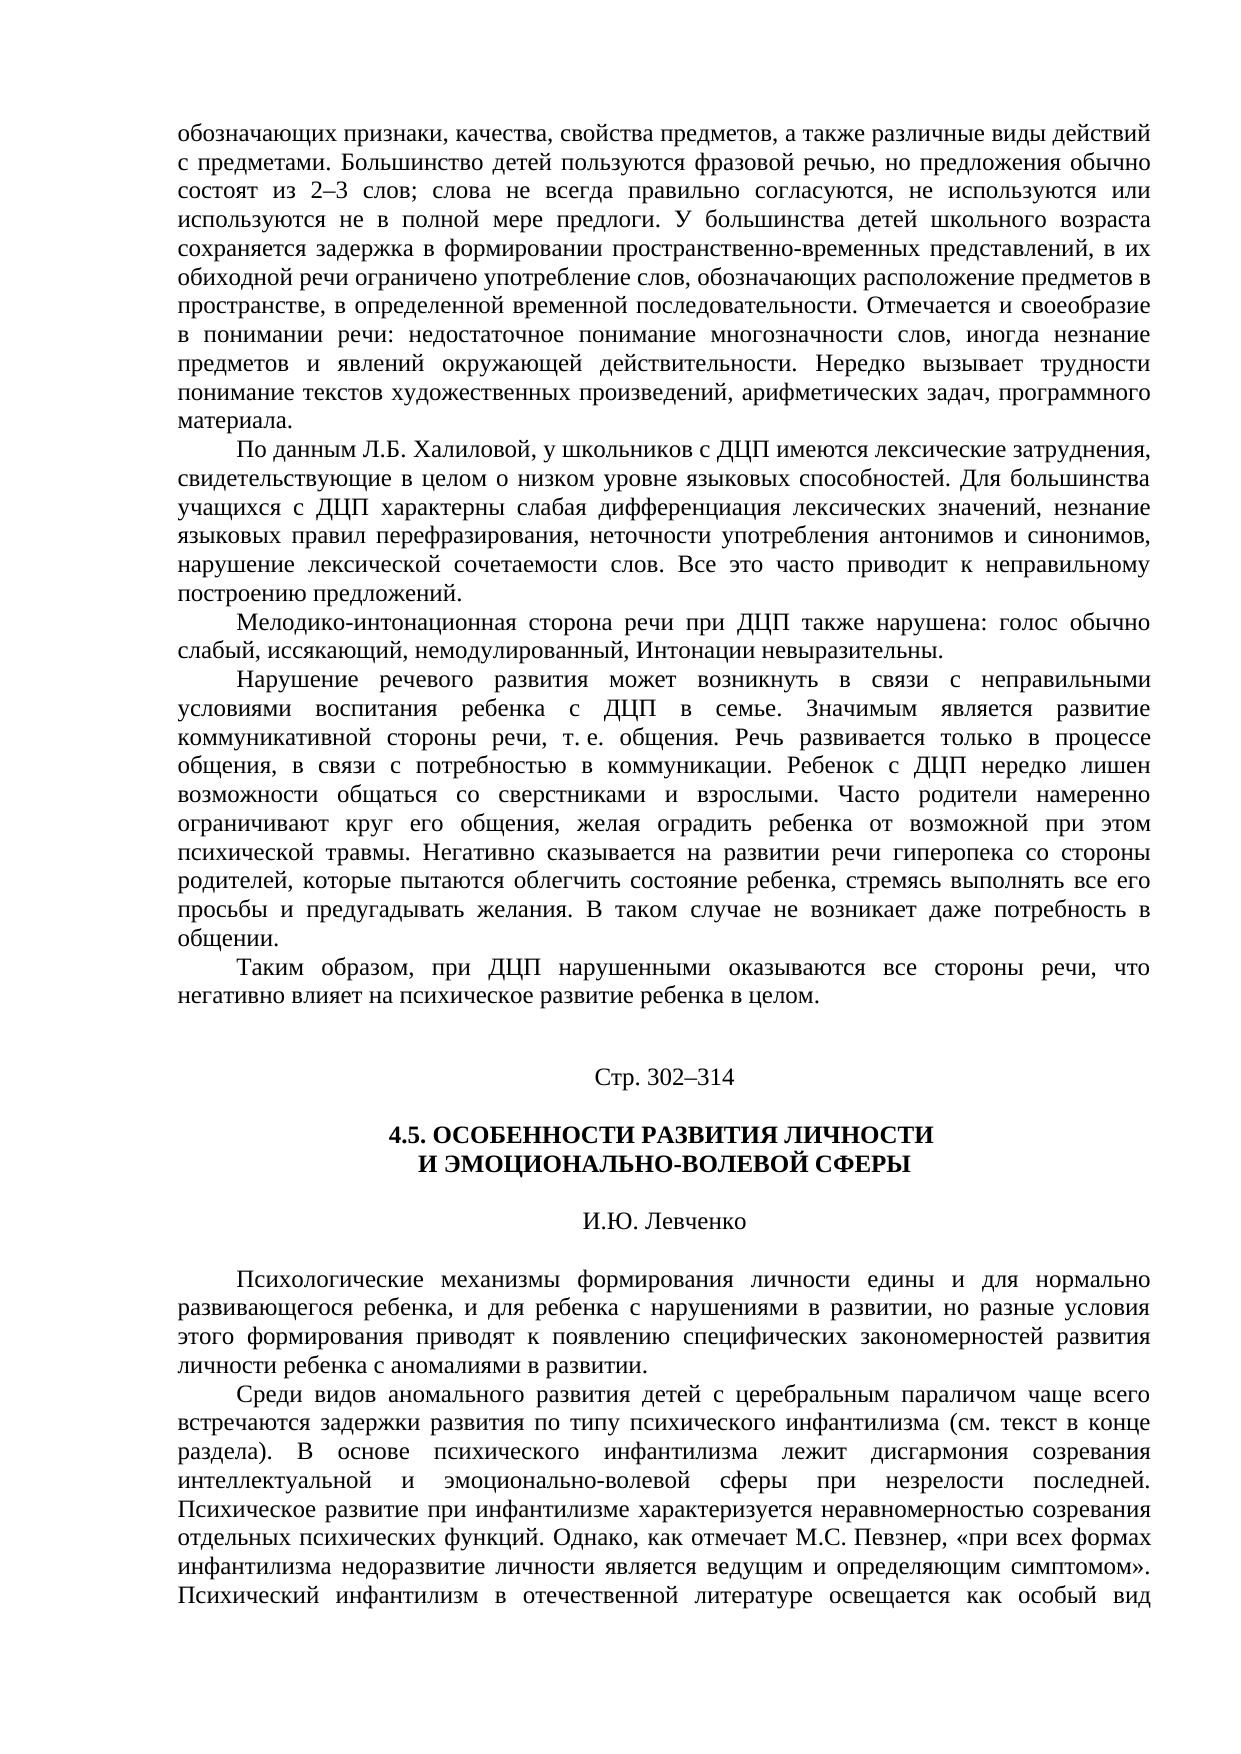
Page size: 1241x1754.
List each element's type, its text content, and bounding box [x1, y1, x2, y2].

text Нарушение речевого развития может возникнуть в связи с неправильными условиями воспитания ребенка с ДЦП в семье. Значимым является развитие коммуникативной стороны речи, т. е. общения. Речь развивается только в процессе общения, в связи с потребностью в коммуникации. Ребенок с ДЦП нередко лишен возможности общаться со сверстниками и взрослыми. Часто родители намеренно ограничивают круг его общения, желая оградить ребенка от возможной при этом психической травмы. Негативно сказывается на развитии речи гиперопека со стороны родителей, которые пытаются облегчить состояние ребенка, стремясь выполнять все его просьбы и предугадывать желания. В таком случае не возникает даже потребность в общении. [177, 664, 1152, 952]
text Психологические механизмы формирования личности едины и для нормально развивающегося ребенка, и для ребенка с нарушениями в развитии, но разные условия этого формирования приводят к появлению специфических закономерностей развития личности ребенка с аномалиями в развитии. [177, 1264, 1152, 1379]
text Таким образом, при ДЦП нарушенными оказываются все стороны речи, что негативно влияет на психическое развитие ребенка в целом. [177, 952, 1152, 1009]
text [177, 1379, 1152, 1609]
text И.Ю. Левченко [177, 1206, 1152, 1235]
text Стр. 302–314 [177, 1062, 1152, 1091]
text 4.5. ОСОБЕННОСТИ РАЗВИТИЯ ЛИЧНОСТИ И ЭМОЦИОНАЛЬНО-ВОЛЕВОЙ СФЕРЫ [177, 1120, 1152, 1177]
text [177, 118, 1152, 434]
text По данным Л.Б. Халиловой, у школьников с ДЦП имеются лексические затруднения, свидетельствующие в целом о низком уровне языковых способностей. Для большинства учащихся с ДЦП характерны слабая дифференциация лексических значений, незнание языковых правил перефразирования, неточности употребления антонимов и синонимов, нарушение лексической сочетаемости слов. Все это часто приводит к неправильному построению предложений. [177, 434, 1152, 607]
text Мелодико-интонационная сторона речи при ДЦП также нарушена: голос обычно слабый, иссякающий, немодулированный, Интонации невыразительны. [177, 607, 1152, 664]
